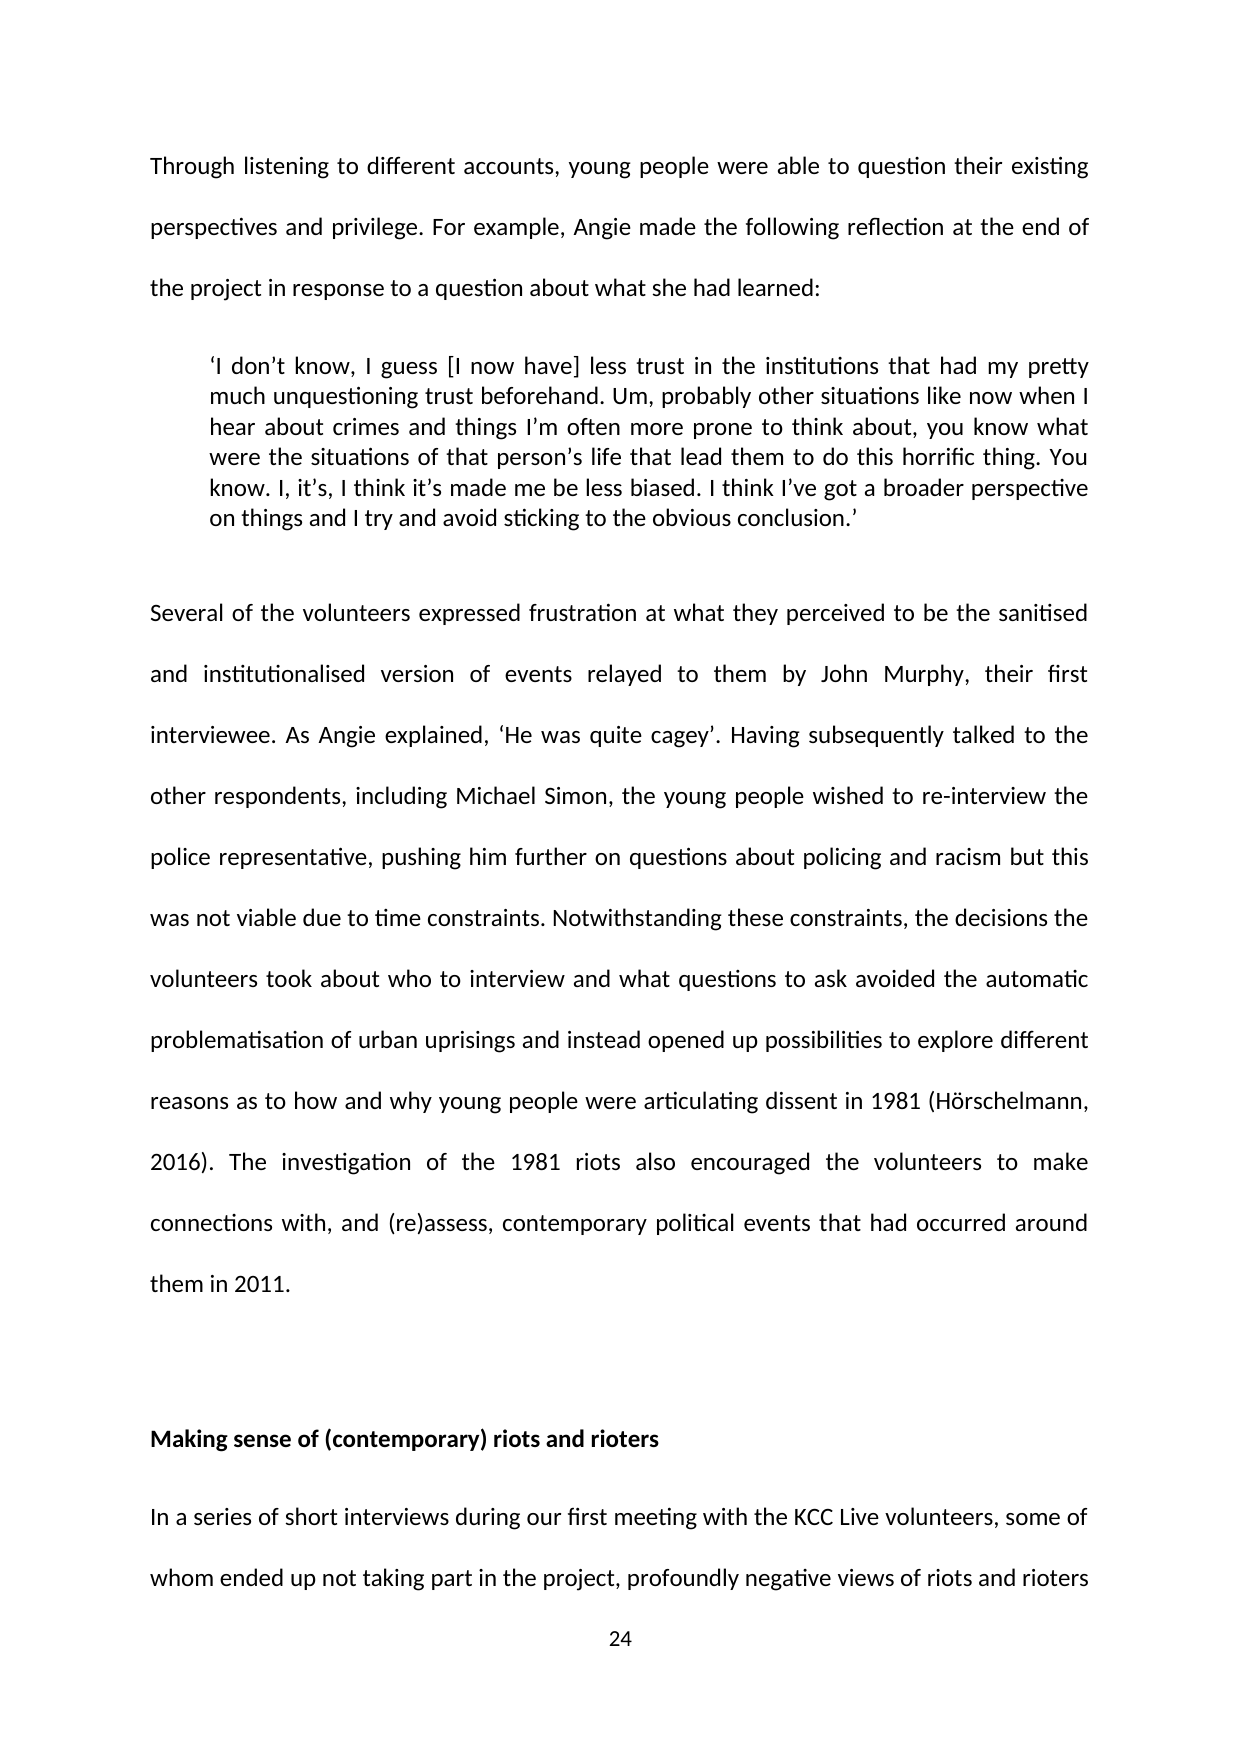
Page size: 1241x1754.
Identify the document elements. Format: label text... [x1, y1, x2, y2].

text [150, 1501, 1090, 1593]
text Through listening to different accounts, young people were able to question their existing perspectives and privilege. For example, Angie made the following reflection at the end of the project in response to a question about what she had learned: [150, 150, 1090, 303]
text Making sense of (contemporary) riots and rioters [150, 1424, 1090, 1454]
text ‘I don’t know, I guess [I now have] less trust in the institutions that had my pretty much unquestioning trust beforehand. Um, probably other situations like now when I hear about crimes and things I’m often more prone to think about, you know what were the situations of that person’s life that lead them to do this horrific thing. You know. I, it’s, I think it’s made me be less biased. I think I’ve got a broader perspective on things and I try and avoid sticking to the obvious conclusion.’ [209, 350, 1090, 533]
text Several of the volunteers expressed frustration at what they perceived to be the sanitised and institutionalised version of events relayed to them by John Murphy, their first interviewee. As Angie explained, ‘He was quite cagey’. Having subsequently talked to the other respondents, including Michael Simon, the young people wished to re-interview the police representative, pushing him further on questions about policing and racism but this was not viable due to time constraints. Notwithstanding these constraints, the decisions the volunteers took about who to interview and what questions to ask avoided the automatic problematisation of urban uprisings and instead opened up possibilities to explore different reasons as to how and why young people were articulating dissent in 1981 (Hӧrschelmann, 2016). The investigation of the 1981 riots also encouraged the volunteers to make connections with, and (re)assess, contemporary political events that had occurred around them in 2011. [150, 597, 1090, 1299]
